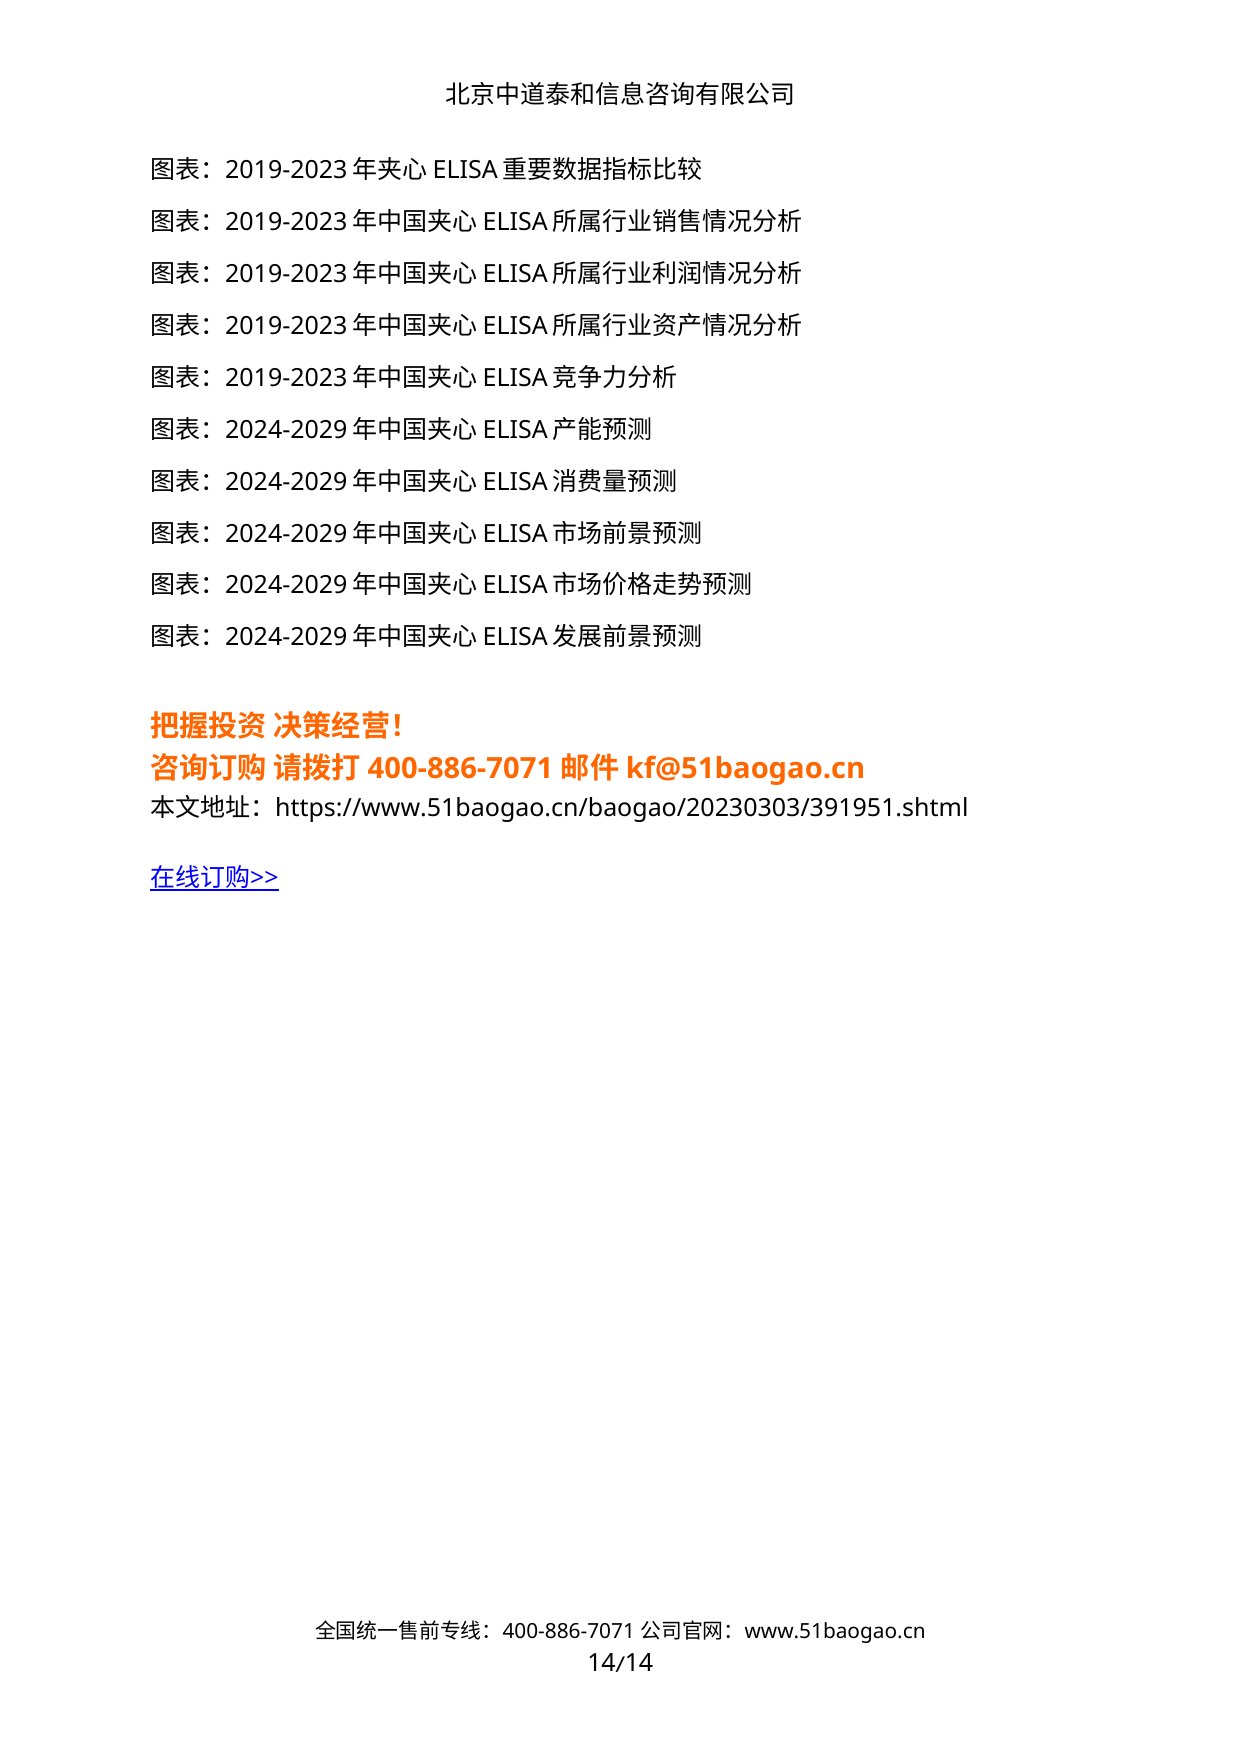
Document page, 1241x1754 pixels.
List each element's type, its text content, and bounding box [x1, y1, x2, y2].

text 图表：2019-2023年中国夹心ELISA所属行业销售情况分析 [150, 202, 1090, 238]
text 图表：2024-2029年中国夹心ELISA产能预测 [150, 409, 1090, 446]
text 图表：2024-2029年中国夹心ELISA市场前景预测 [150, 513, 1090, 549]
text 图表：2024-2029年中国夹心ELISA发展前景预测 [150, 617, 1090, 653]
text 图表：2019-2023年中国夹心ELISA所属行业资产情况分析 [150, 306, 1090, 342]
text 图表：2024-2029年中国夹心ELISA消费量预测 [150, 461, 1090, 497]
text 在线订购>> [150, 824, 1090, 894]
text 图表：2019-2023年中国夹心ELISA所属行业利润情况分析 [150, 254, 1090, 290]
text 把握投资 决策经营！咨询订购 请拨打 400-886-7071 邮件 kf@51baogao.cn本文地址：https://www.51baogao.cn/baogao/20230303/391951.shtml [150, 669, 1090, 824]
text 图表：2019-2023年中国夹心ELISA竞争力分析 [150, 357, 1090, 394]
text 图表：2019-2023年夹心ELISA重要数据指标比较 [150, 150, 1090, 186]
text 图表：2024-2029年中国夹心ELISA市场价格走势预测 [150, 565, 1090, 601]
